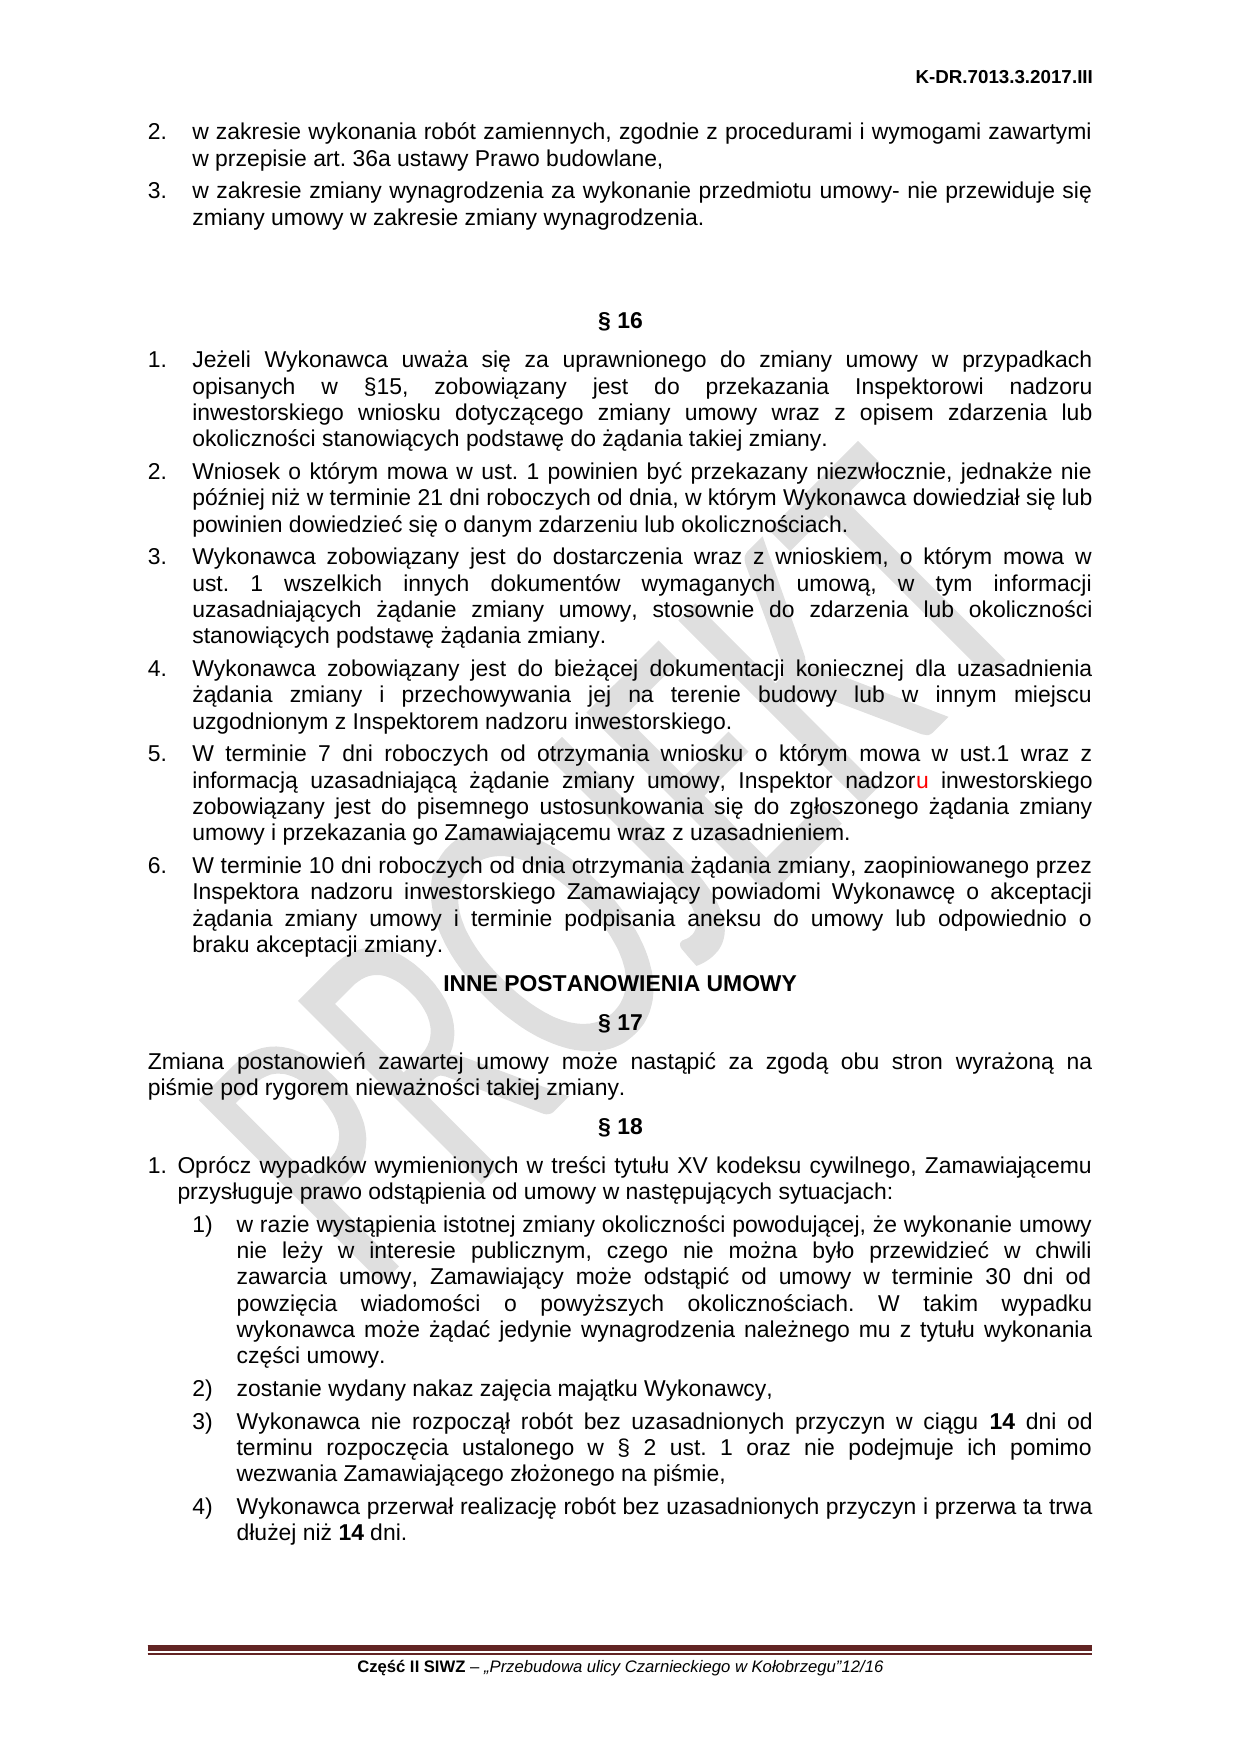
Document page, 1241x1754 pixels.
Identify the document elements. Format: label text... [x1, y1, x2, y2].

list Wykonawca przerwał realizację robót bez uzasadnionych przyczyn i przerwa ta trwa dłużej niż 14 dni. [192, 1493, 1092, 1546]
list w zakresie wykonania robót zamiennych, zgodnie z procedurami i wymogami zawartymi w przepisie art. 36a ustawy Prawo budowlane, [148, 118, 1092, 171]
list W terminie 10 dni roboczych od dnia otrzymania żądania zmiany, zaopiniowanego przez Inspektora nadzoru inwestorskiego Zamawiający powiadomi Wykonawcę o akceptacji żądania zmiany umowy i terminie podpisania aneksu do umowy lub odpowiednio o braku akceptacji zmiany. [148, 852, 1092, 957]
list zostanie wydany nakaz zajęcia majątku Wykonawcy, [192, 1375, 1092, 1401]
text § 18 [148, 1113, 1092, 1139]
text INNE POSTANOWIENIA UMOWY [148, 970, 1092, 996]
list Wykonawca nie rozpoczął robót bez uzasadnionych przyczyn w ciągu 14 dni od terminu rozpoczęcia ustalonego w § 2 ust. 1 oraz nie podejmuje ich pomimo wezwania Zamawiającego złożonego na piśmie, [192, 1408, 1092, 1487]
list Wykonawca zobowiązany jest do dostarczenia wraz z wnioskiem, o którym mowa w ust. 1 wszelkich innych dokumentów wymaganych umową, w tym informacji uzasadniających żądanie zmiany umowy, stosownie do zdarzenia lub okoliczności stanowiących podstawę żądania zmiany. [148, 543, 1092, 649]
list Jeżeli Wykonawca uważa się za uprawnionego do zmiany umowy w przypadkach opisanych w §15, zobowiązany jest do przekazania Inspektorowi nadzoru inwestorskiego wniosku dotyczącego zmiany umowy wraz z opisem zdarzenia lub okoliczności stanowiących podstawę do żądania takiej zmiany. [148, 346, 1092, 452]
list w zakresie zmiany wynagrodzenia za wykonanie przedmiotu umowy- nie przewiduje się zmiany umowy w zakresie zmiany wynagrodzenia. [148, 177, 1092, 230]
text § 16 [148, 307, 1092, 334]
list Oprócz wypadków wymienionych w treści tytułu XV kodeksu cywilnego, Zamawiającemu przysługuje prawo odstąpienia od umowy w następujących sytuacjach: [148, 1152, 1092, 1204]
list w razie wystąpienia istotnej zmiany okoliczności powodującej, że wykonanie umowy nie leży w interesie publicznym, czego nie można było przewidzieć w chwili zawarcia umowy, Zamawiający może odstąpić od umowy w terminie 30 dni od powzięcia wiadomości o powyższych okolicznościach. W takim wypadku wykonawca może żądać jedynie wynagrodzenia należnego mu z tytułu wykonania części umowy. [192, 1211, 1092, 1369]
text § 17 [148, 1009, 1092, 1035]
list Wykonawca zobowiązany jest do bieżącej dokumentacji koniecznej dla uzasadnienia żądania zmiany i przechowywania jej na terenie budowy lub w innym miejscu uzgodnionym z Inspektorem nadzoru inwestorskiego. [148, 655, 1092, 734]
list Wniosek o którym mowa w ust. 1 powinien być przekazany niezwłocznie, jednakże nie później niż w terminie 21 dni roboczych od dnia, w którym Wykonawca dowiedział się lub powinien dowiedzieć się o danym zdarzeniu lub okolicznościach. [148, 458, 1092, 537]
text Zmiana postanowień zawartej umowy może nastąpić za zgodą obu stron wyrażoną na piśmie pod rygorem nieważności takiej zmiany. [148, 1048, 1092, 1100]
list W terminie 7 dni roboczych od otrzymania wniosku o którym mowa w ust.1 wraz z informacją uzasadniającą żądanie zmiany umowy, Inspektor nadzoru inwestorskiego zobowiązany jest do pisemnego ustosunkowania się do zgłoszonego żądania zmiany umowy i przekazania go Zamawiającemu wraz z uzasadnieniem. [148, 740, 1092, 846]
